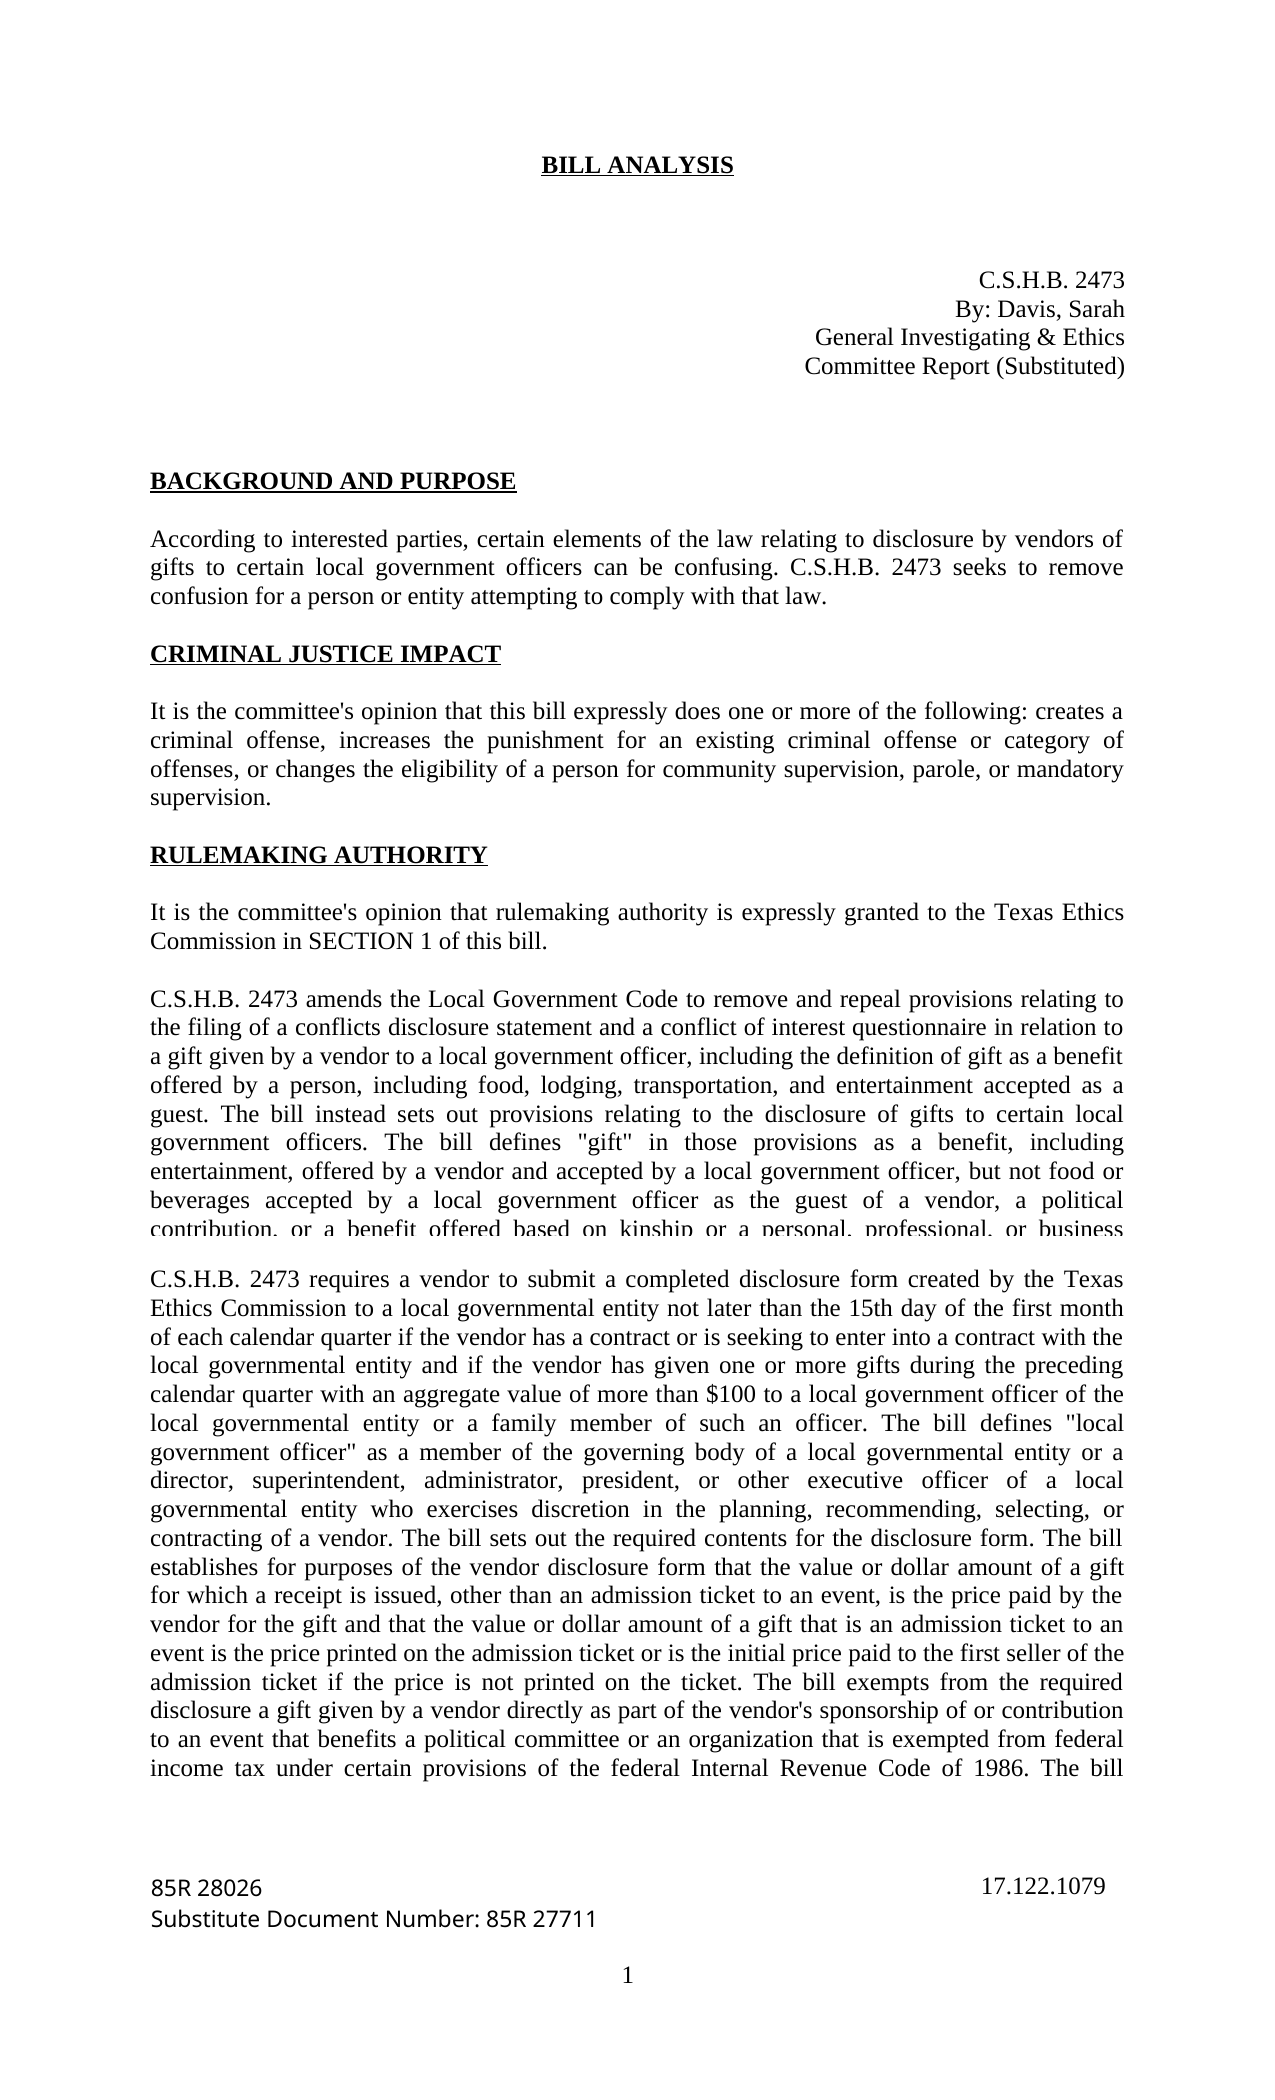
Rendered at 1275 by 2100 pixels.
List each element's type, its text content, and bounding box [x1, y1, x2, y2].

table_cell General Investigating & Ethics [139, 323, 1136, 351]
table_cell RULEMAKING AUTHORITY It is the committee's opinion that rulemaking authority is expressly granted to the Texas Ethics Commission in SECTION 1 of this bill. [138, 840, 1137, 984]
table_header C.S.H.B. 2473 [139, 265, 1136, 294]
table_header BACKGROUND AND PURPOSE According to interested parties, certain elements of the law relating to disclosure by vendors of gifts to certain local government officers can be confusing. C.S.H.B. 2473 seeks to remove confusion for a person or entity attempting to comply with that law. [138, 466, 1137, 639]
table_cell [138, 984, 1137, 1782]
table_cell Committee Report (Substituted) [139, 351, 1136, 380]
table_header BILL ANALYSIS [139, 150, 1136, 179]
table_cell CRIMINAL JUSTICE IMPACT It is the committee's opinion that this bill expressly does one or more of the following: creates a criminal offense, increases the punishment for an existing criminal offense or category of offenses, or changes the eligibility of a person for community supervision, parole, or mandatory supervision. [138, 639, 1137, 840]
table_cell By: Davis, Sarah [139, 294, 1136, 322]
